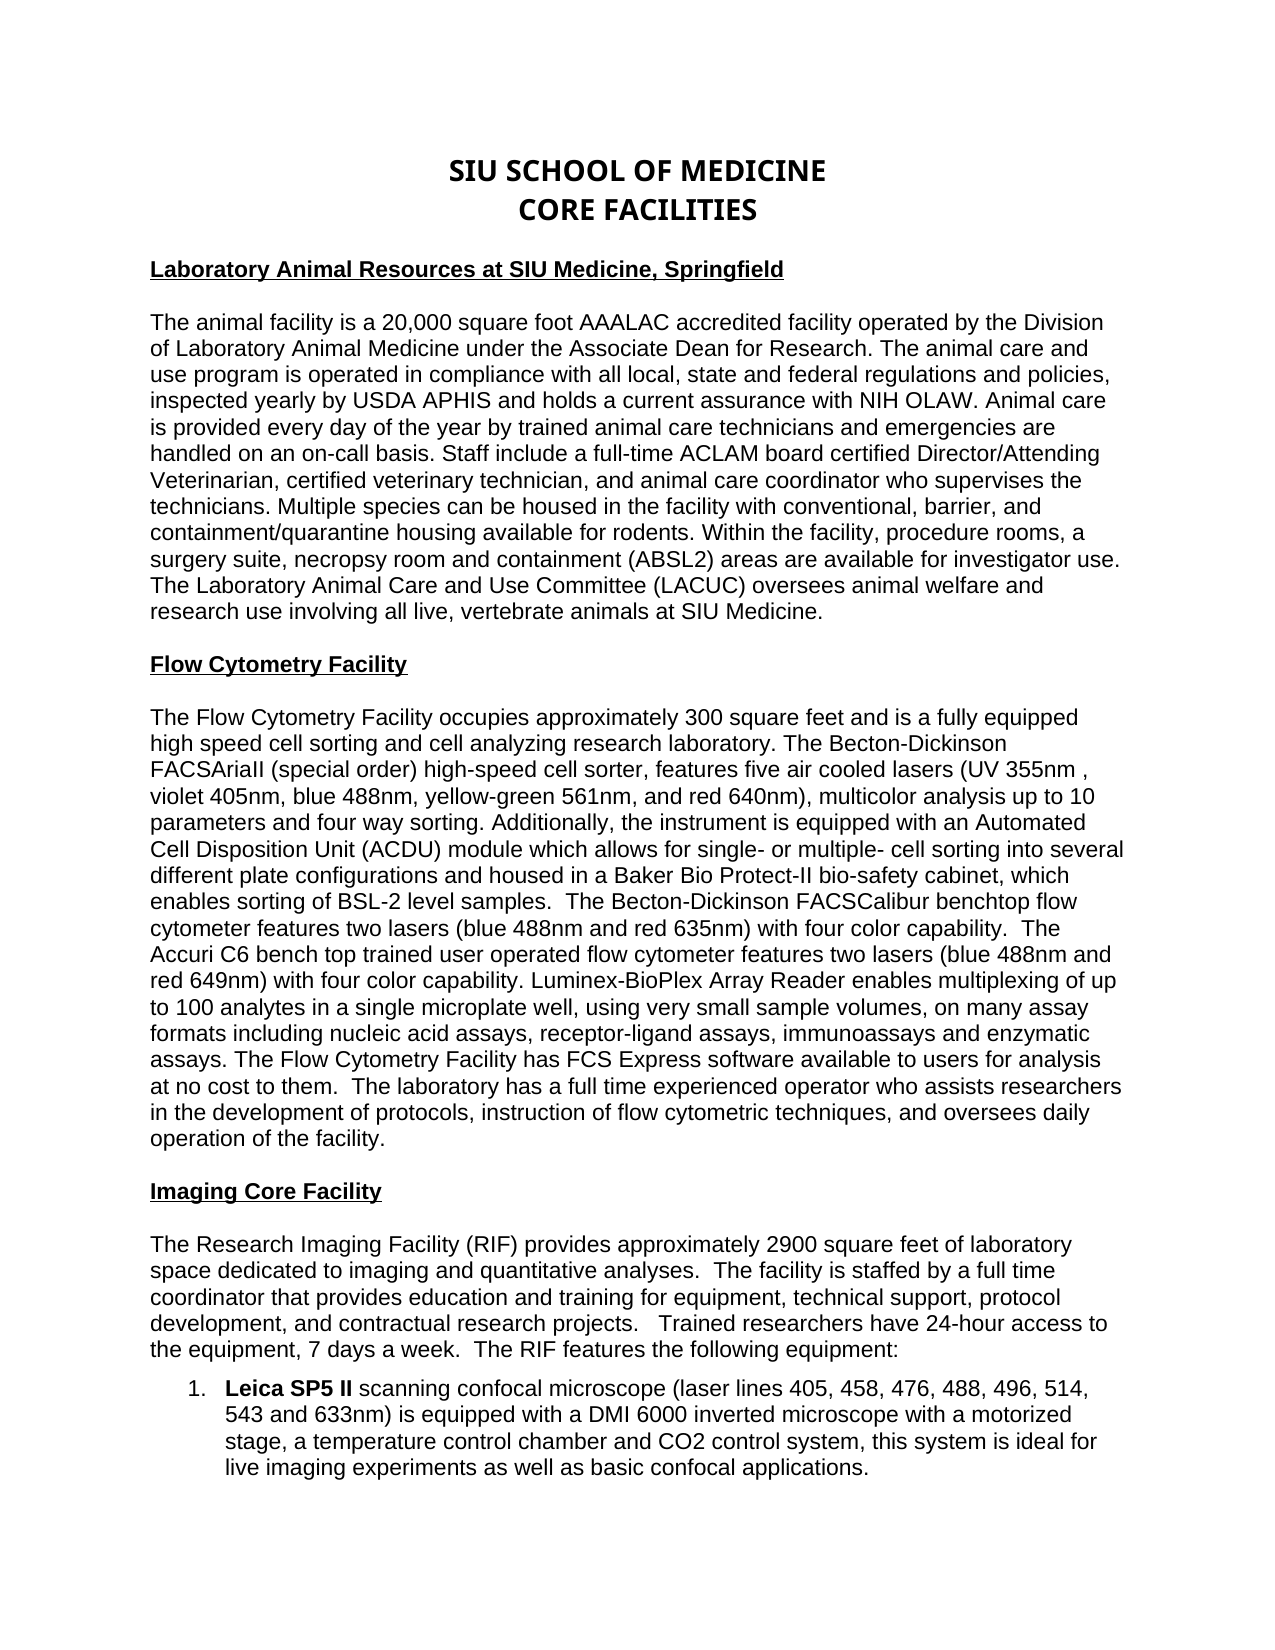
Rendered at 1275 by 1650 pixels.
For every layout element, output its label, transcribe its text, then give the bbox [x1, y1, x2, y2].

text Imaging Core Facility [150, 1178, 1125, 1204]
text CORE FACILITIES [150, 190, 1125, 229]
text The animal facility is a 20,000 square foot AAALAC accredited facility operated by the Division of Laboratory Animal Medicine under the Associate Dean for Research. The animal care and use program is operated in compliance with all local, state and federal regulations and policies, inspected yearly by USDA APHIS and holds a current assurance with NIH OLAW. Animal care is provided every day of the year by trained animal care technicians and emergencies are handled on an on-call basis. Staff include a full-time ACLAM board certified Director/Attending Veterinarian, certified veterinary technician, and animal care coordinator who supervises the technicians. Multiple species can be housed in the facility with conventional, barrier, and containment/quarantine housing available for rodents. Within the facility, procedure rooms, a surgery suite, necropsy room and containment (ABSL2) areas are available for investigator use. The Laboratory Animal Care and Use Committee (LACUC) oversees animal welfare and research use involving all live, vertebrate animals at SIU Medicine. [150, 308, 1125, 625]
text The Flow Cytometry Facility occupies approximately 300 square feet and is a fully equipped high speed cell sorting and cell analyzing research laboratory. The Becton-Dickinson FACSAriaII (special order) high-speed cell sorter, features five air cooled lasers (UV 355nm , violet 405nm, blue 488nm, yellow-green 561nm, and red 640nm), multicolor analysis up to 10 parameters and four way sorting. Additionally, the instrument is equipped with an Automated Cell Disposition Unit (ACDU) module which allows for single- or multiple- cell sorting into several different plate configurations and housed in a Baker Bio Protect-II bio-safety cabinet, which enables sorting of BSL-2 level samples. The Becton-Dickinson FACSCalibur benchtop flow cytometer features two lasers (blue 488nm and red 635nm) with four color capability. The Accuri C6 bench top trained user operated flow cytometer features two lasers (blue 488nm and red 649nm) with four color capability. Luminex-BioPlex Array Reader enables multiplexing of up to 100 analytes in a single microplate well, using very small sample volumes, on many assay formats including nucleic acid assays, receptor-ligand assays, immunoassays and enzymatic assays. The Flow Cytometry Facility has FCS Express software available to users for analysis at no cost to them. The laboratory has a full time experienced operator who assists researchers in the development of protocols, instruction of flow cytometric techniques, and oversees daily operation of the facility. [150, 704, 1125, 1152]
text Laboratory Animal Resources at SIU Medicine, Springfield [150, 256, 1125, 282]
text Flow Cytometry Facility [150, 651, 1125, 677]
text The Research Imaging Facility (RIF) provides approximately 2900 square feet of laboratory space dedicated to imaging and quantitative analyses. The facility is staffed by a full time coordinator that provides education and training for equipment, technical support, protocol development, and contractual research projects. Trained researchers have 24-hour access to the equipment, 7 days a week. The RIF features the following equipment: [150, 1231, 1125, 1363]
text SIU SCHOOL OF MEDICINE [150, 150, 1125, 190]
list Leica SP5 II scanning confocal microscope (laser lines 405, 458, 476, 488, 496, 514, 543 and 633nm) is equipped with a DMI 6000 inverted microscope with a motorized stage, a temperature control chamber and CO2 control system, this system is ideal for live imaging experiments as well as basic confocal applications. [187, 1375, 1125, 1481]
